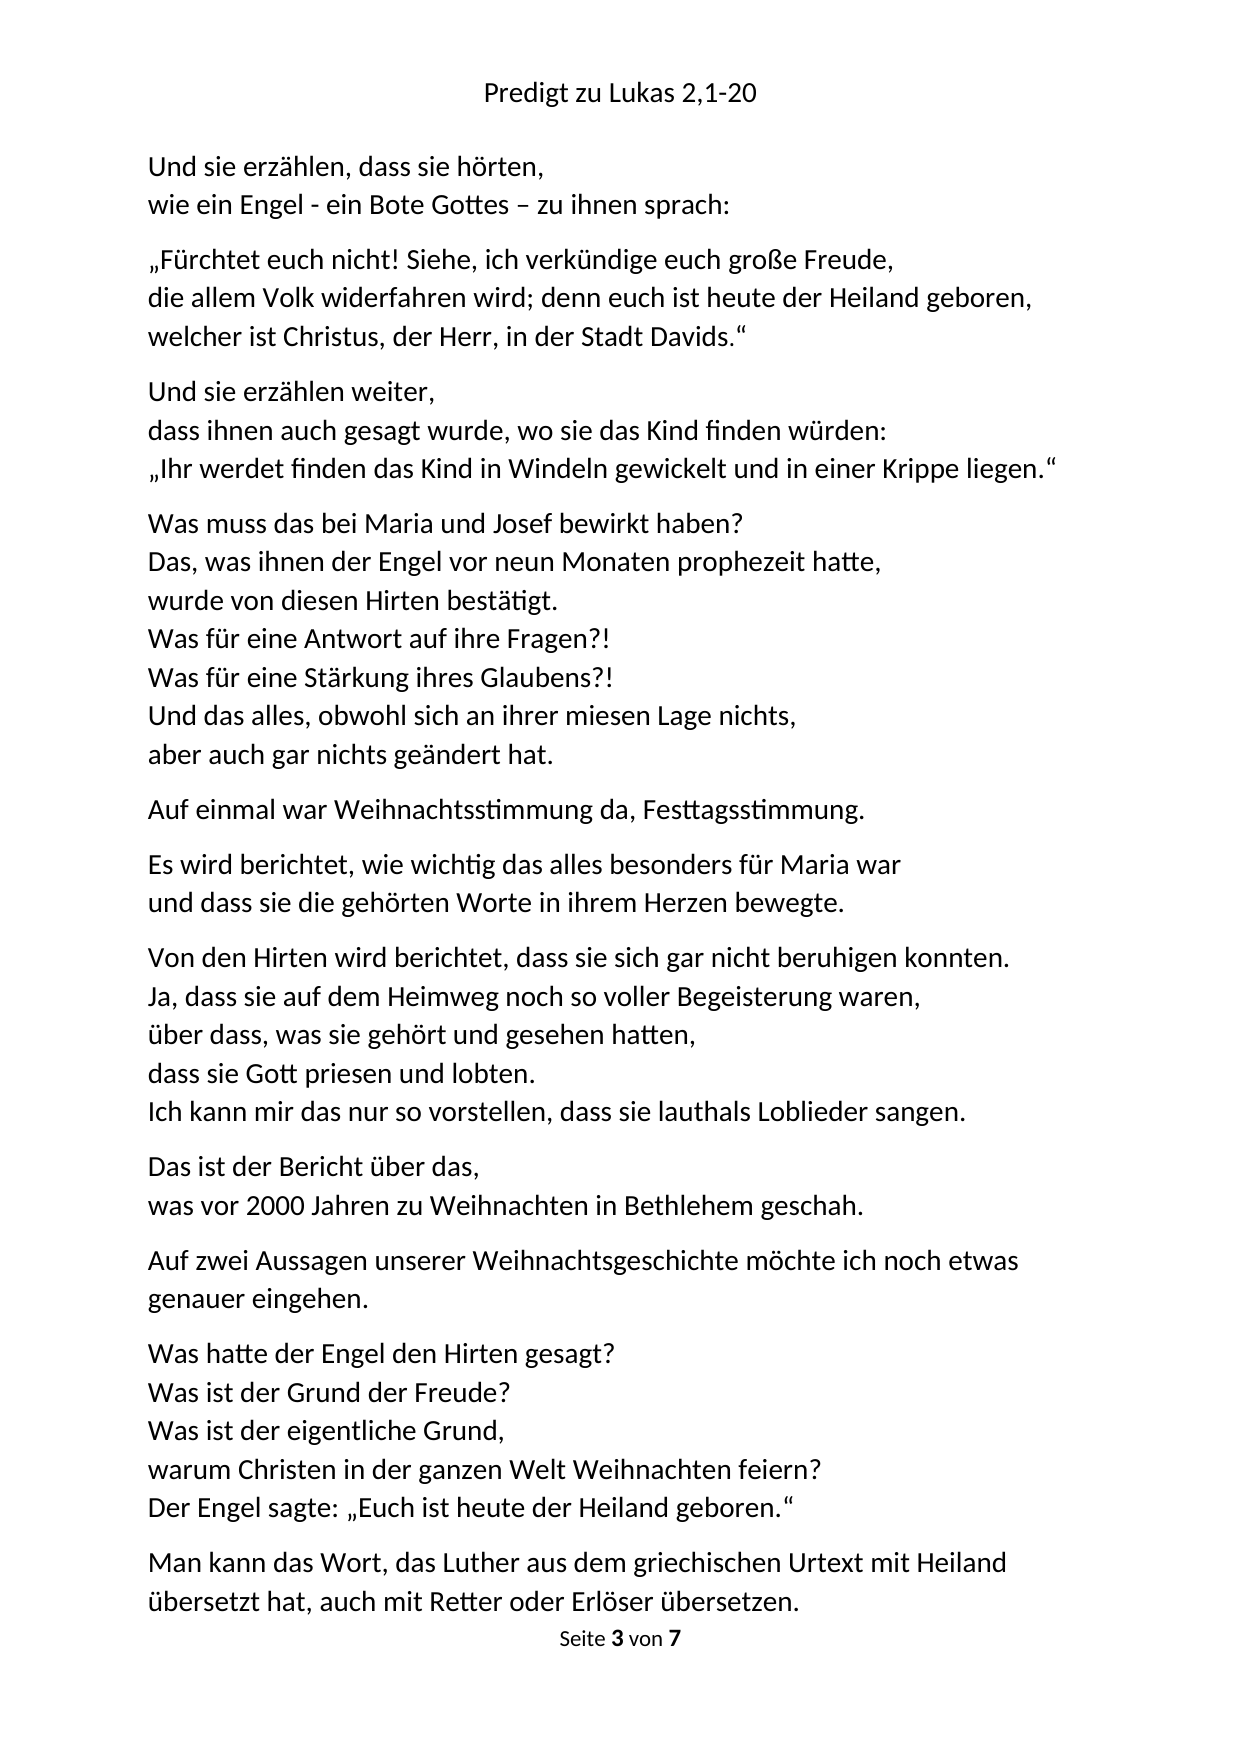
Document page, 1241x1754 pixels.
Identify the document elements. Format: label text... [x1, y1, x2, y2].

text „Fürchtet euch nicht! Siehe, ich verkündige euch große Freude, die allem Volk widerfahren wird; denn euch ist heute der Heiland geboren, welcher ist Christus, der Herr, in der Stadt Davids.“ [148, 241, 1093, 354]
text Was hatte der Engel den Hirten gesagt? Was ist der Grund der Freude? Was ist der eigentliche Grund, warum Christen in der ganzen Welt Weihnachten feiern? Der Engel sagte: „Euch ist heute der Heiland geboren.“ [148, 1335, 1093, 1525]
text Das ist der Bericht über das, was vor 2000 Jahren zu Weihnachten in Bethlehem geschah. [148, 1148, 1093, 1222]
text Von den Hirten wird berichtet, dass sie sich gar nicht beruhigen konnten. Ja, dass sie auf dem Heimweg noch so voller Begeisterung waren, über dass, was sie gehört und gesehen hatten, dass sie Gott priesen und lobten. Ich kann mir das nur so vorstellen, dass sie lauthals Loblieder sangen. [148, 939, 1093, 1129]
text Auf einmal war Weihnachtsstimmung da, Festtagsstimmung. [148, 791, 1093, 826]
text Es wird berichtet, wie wichtig das alles besonders für Maria war und dass sie die gehörten Worte in ihrem Herzen bewegte. [148, 846, 1093, 920]
text Und sie erzählen weiter, dass ihnen auch gesagt wurde, wo sie das Kind finden würden: „Ihr werdet finden das Kind in Windeln gewickelt und in einer Krippe liegen.“ [148, 373, 1093, 486]
text Auf zwei Aussagen unserer Weihnachtsgeschichte möchte ich noch etwas genauer eingehen. [148, 1242, 1093, 1316]
text Man kann das Wort, das Luther aus dem griechischen Urtext mit Heiland übersetzt hat, auch mit Retter oder Erlöser übersetzen. [148, 1544, 1093, 1618]
text Was muss das bei Maria und Josef bewirkt haben? Das, was ihnen der Engel vor neun Monaten prophezeit hatte, wurde von diesen Hirten bestätigt. Was für eine Antwort auf ihre Fragen?! Was für eine Stärkung ihres Glaubens?! Und das alles, obwohl sich an ihrer miesen Lage nichts, aber auch gar nichts geändert hat. [148, 505, 1093, 771]
text Und sie erzählen, dass sie hörten, wie ein Engel - ein Bote Gottes – zu ihnen sprach: [148, 148, 1093, 222]
